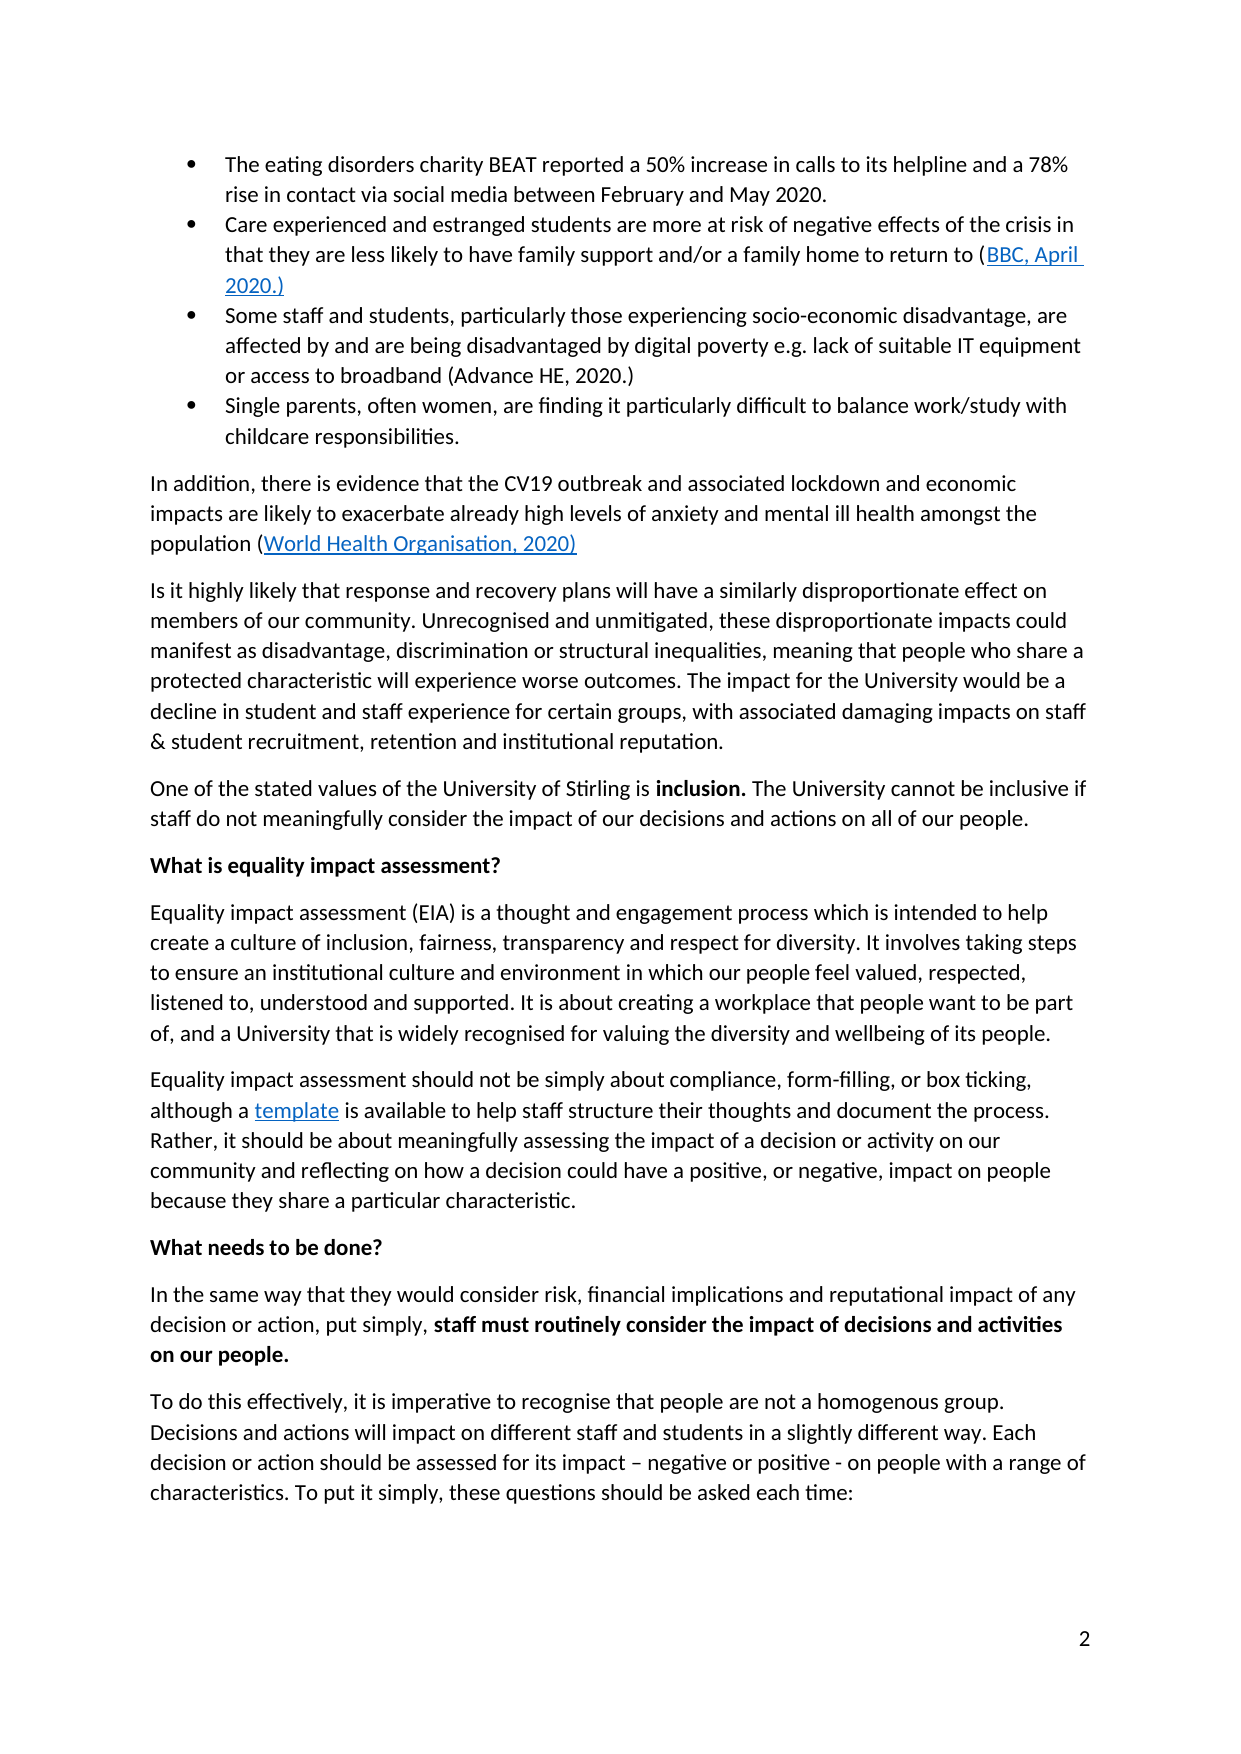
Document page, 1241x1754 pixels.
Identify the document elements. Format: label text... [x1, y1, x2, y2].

list Single parents, often women, are finding it particularly difficult to balance work/study with childcare responsibilities. [187, 392, 1090, 450]
list Some staff and students, particularly those experiencing socio-economic disadvantage, are affected by and are being disadvantaged by digital poverty e.g. lack of suitable IT equipment or access to broadband (Advance HE, 2020.) [187, 301, 1090, 389]
text Equality impact assessment should not be simply about compliance, form-filling, or box ticking, although a template is available to help staff structure their thoughts and document the process. Rather, it should be about meaningfully assessing the impact of a decision or activity on our community and reflecting on how a decision could have a positive, or negative, impact on people because they share a particular characteristic. [150, 1066, 1090, 1214]
text What needs to be done? [150, 1233, 1090, 1261]
text In the same way that they would consider risk, financial implications and reputational impact of any decision or action, put simply, staff must routinely consider the impact of decisions and activities on our people. [150, 1280, 1090, 1369]
text One of the stated values of the University of Stirling is inclusion. The University cannot be inclusive if staff do not meaningfully consider the impact of our decisions and actions on all of our people. [150, 774, 1090, 832]
list The eating disorders charity BEAT reported a 50% increase in calls to its helpline and a 78% rise in contact via social media between February and May 2020. [187, 150, 1090, 208]
list Care experienced and estranged students are more at risk of negative effects of the crisis in that they are less likely to have family support and/or a family home to return to (BBC, April 2020.) [187, 210, 1090, 299]
text To do this effectively, it is imperative to recognise that people are not a homogenous group. Decisions and actions will impact on different staff and students in a slightly different way. Each decision or action should be assessed for its impact – negative or positive - on people with a range of characteristics. To put it simply, these questions should be asked each time: [150, 1387, 1090, 1506]
text What is equality impact assessment? [150, 851, 1090, 879]
text In addition, there is evidence that the CV19 outbreak and associated lockdown and economic impacts are likely to exacerbate already high levels of anxiety and mental ill health amongst the population (World Health Organisation, 2020) [150, 469, 1090, 557]
text Is it highly likely that response and recovery plans will have a similarly disproportionate effect on members of our community. Unrecognised and unmitigated, these disproportionate impacts could manifest as disadvantage, discrimination or structural inequalities, meaning that people who share a protected characteristic will experience worse outcomes. The impact for the University would be a decline in student and staff experience for certain groups, with associated damaging impacts on staff & student recruitment, retention and institutional reputation. [150, 576, 1090, 755]
text Equality impact assessment (EIA) is a thought and engagement process which is intended to help create a culture of inclusion, fairness, transparency and respect for diversity. It involves taking steps to ensure an institutional culture and environment in which our people feel valued, respected, listened to, understood and supported. It is about creating a workplace that people want to be part of, and a University that is widely recognised for valuing the diversity and wellbeing of its people. [150, 898, 1090, 1047]
